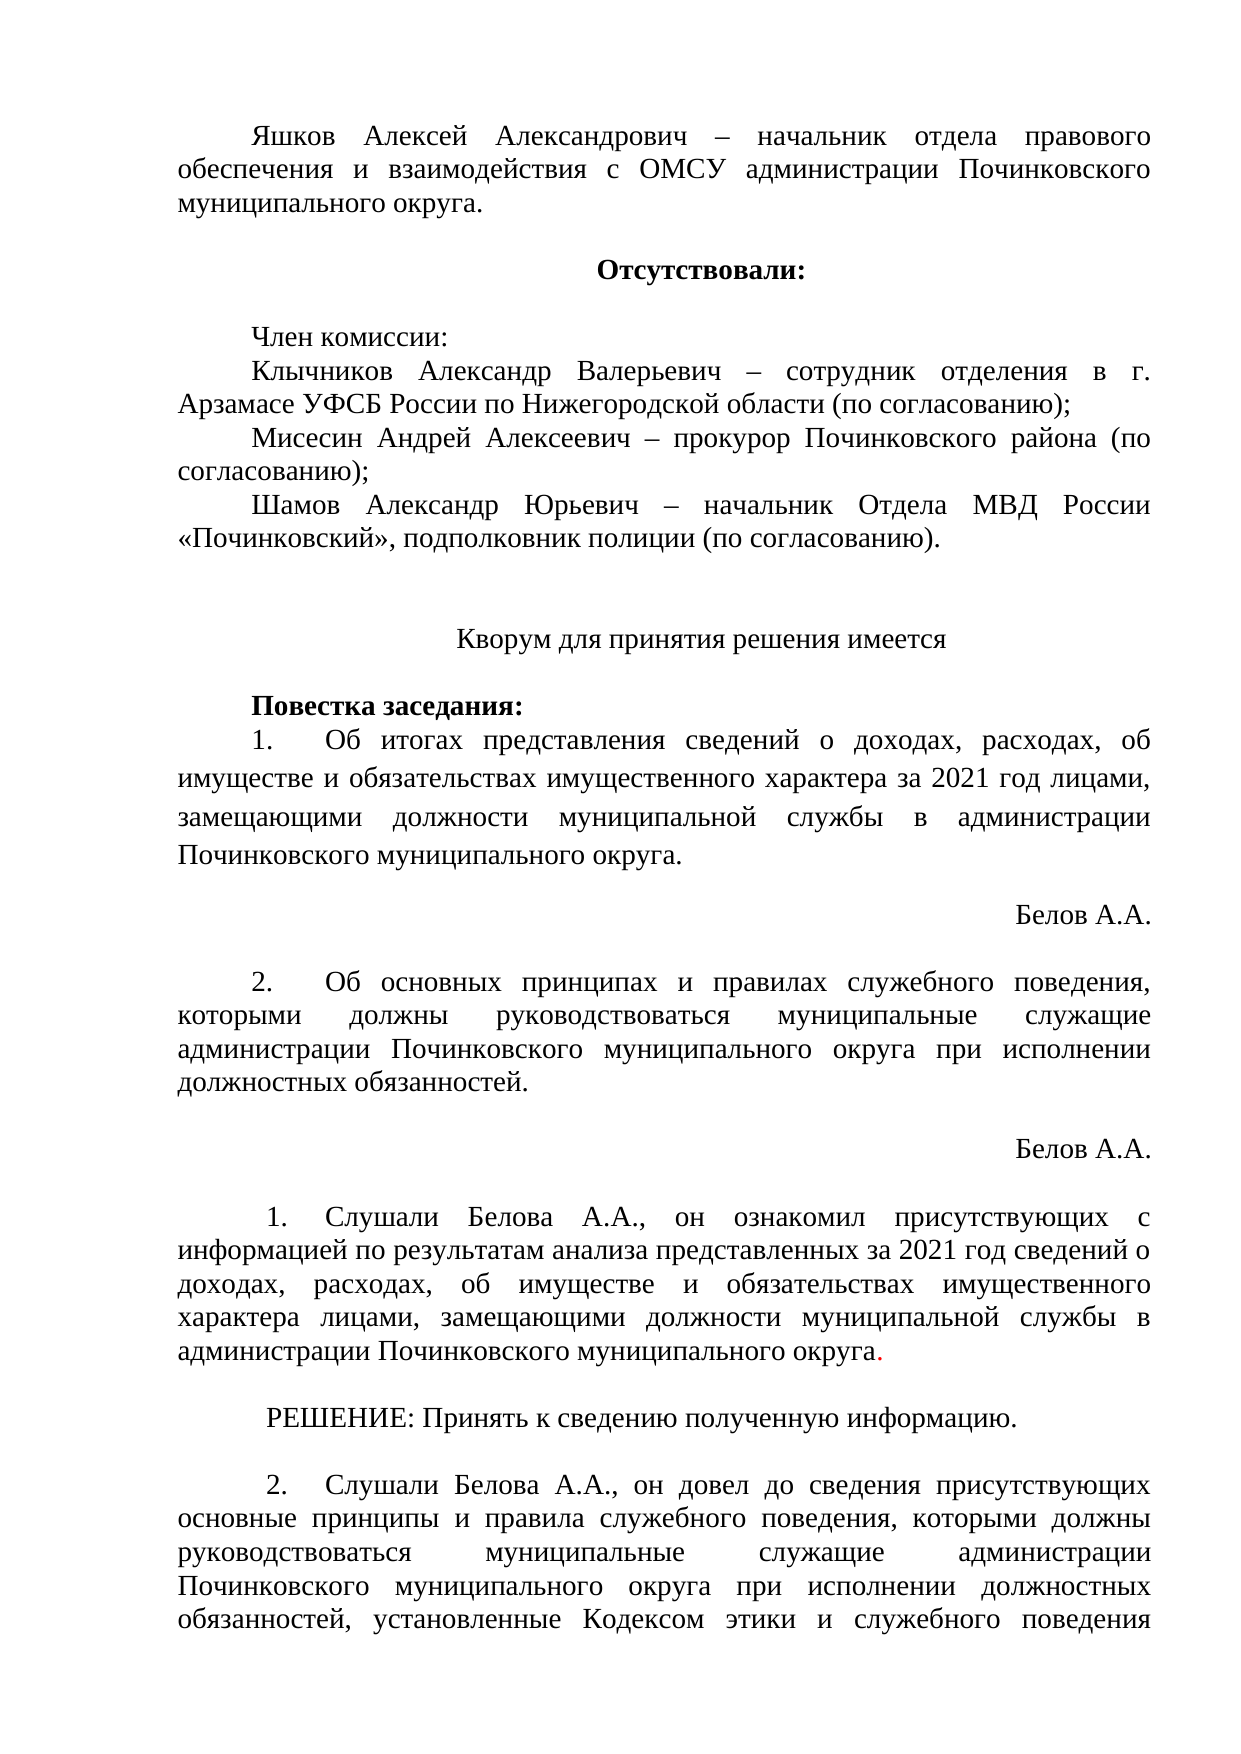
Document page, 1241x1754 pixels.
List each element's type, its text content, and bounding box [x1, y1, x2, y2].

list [177, 1467, 1152, 1635]
text Отсутствовали: [177, 252, 1152, 286]
list Об основных принципах и правилах служебного поведения, которыми должны руководствоваться муниципальные служащие администрации Починковского муниципального округа при исполнении должностных обязанностей. [177, 964, 1152, 1098]
text Кворум для принятия решения имеется [177, 621, 1152, 655]
text Клычников Александр Валерьевич – сотрудник отделения в г. Арзамасе УФСБ России по Нижегородской области (по согласованию); [177, 353, 1152, 420]
text Мисесин Андрей Алексеевич – прокурор Починковского района (по согласованию); [177, 420, 1152, 487]
list Об итогах представления сведений о доходах, расходах, об имуществе и обязательствах имущественного характера за 2021 год лицами, замещающими должности муниципальной службы в администрации Починковского муниципального округа. [177, 722, 1152, 871]
text Белов А.А. [177, 897, 1152, 930]
list РЕШЕНИЕ: Принять к сведению полученную информацию. [177, 1400, 1152, 1433]
text Белов А.А. [177, 1132, 1152, 1165]
text Шамов Александр Юрьевич – начальник Отдела МВД России «Починковский», подполковник полиции (по согласованию). [177, 487, 1152, 554]
list Слушали Белова А.А., он ознакомил присутствующих с информацией по результатам анализа представленных за 2021 год сведений о доходах, расходах, об имуществе и обязательствах имущественного характера лицами, замещающими должности муниципальной службы в администрации Починковского муниципального округа. [177, 1199, 1152, 1366]
text Повестка заседания: [177, 688, 1152, 722]
text Член комиссии: [177, 319, 1152, 353]
text Яшков Алексей Александрович – начальник отдела правового обеспечения и взаимодействия с ОМСУ администрации Починковского муниципального округа. [177, 118, 1152, 219]
